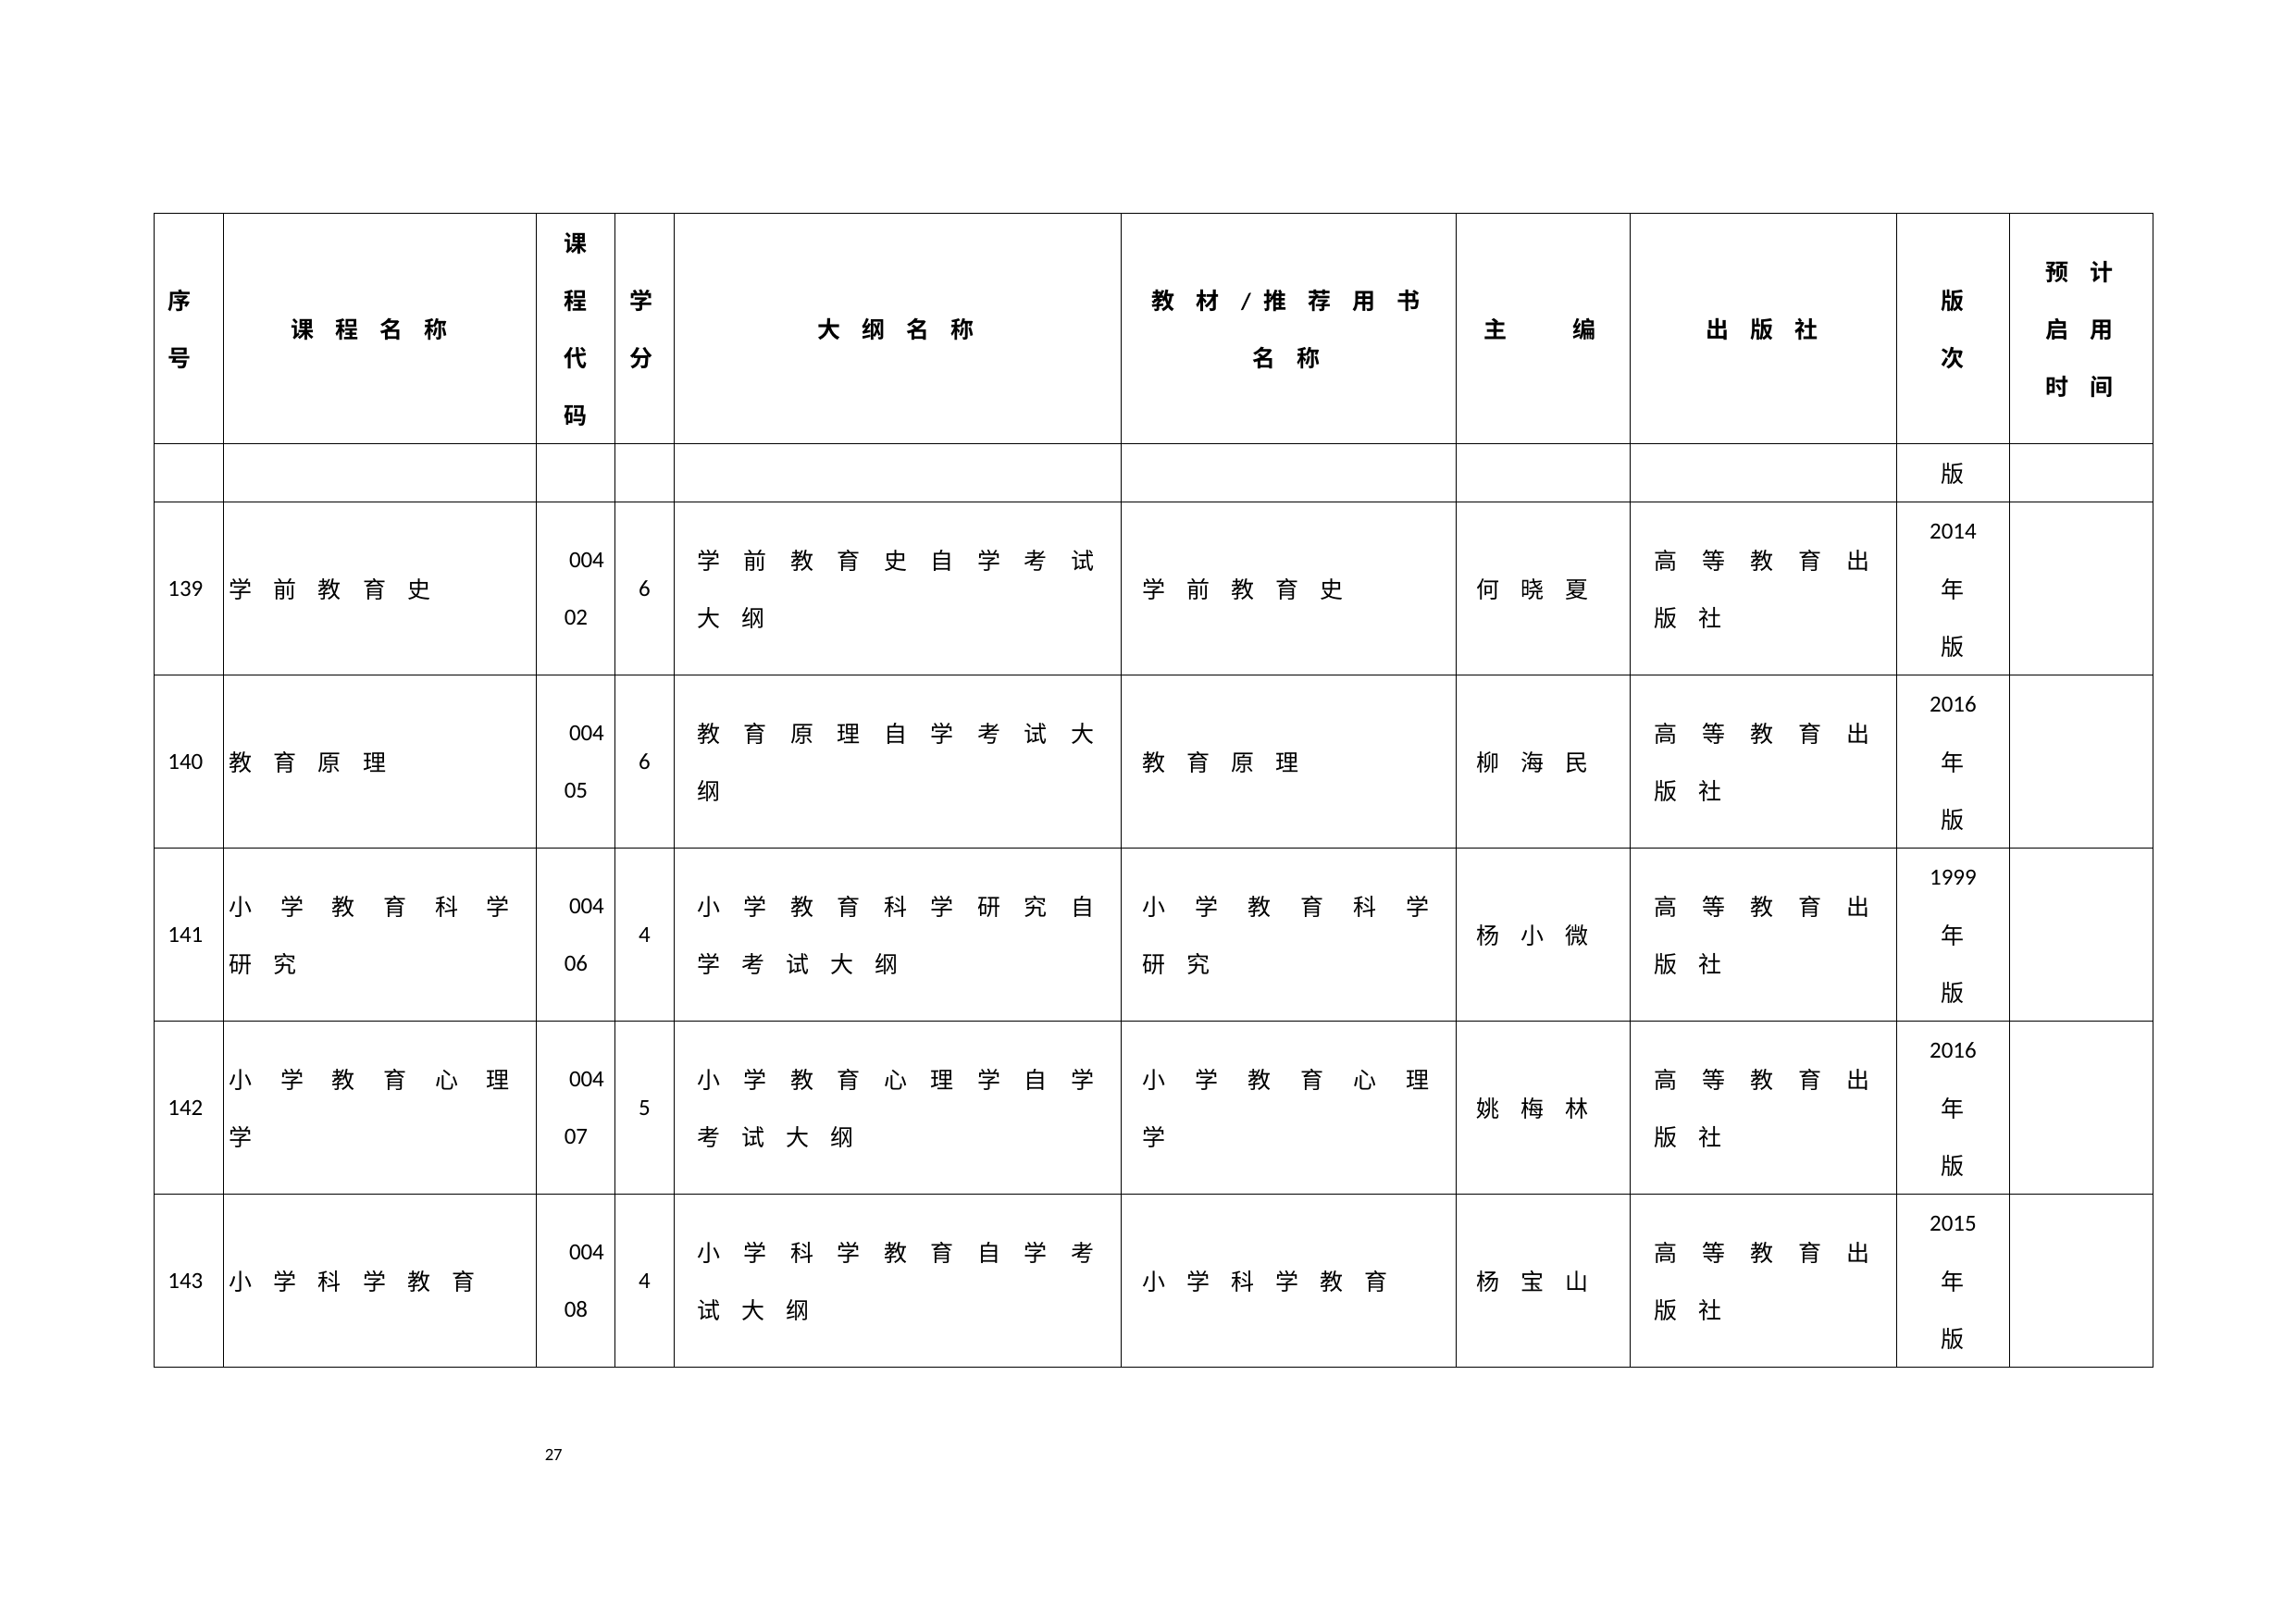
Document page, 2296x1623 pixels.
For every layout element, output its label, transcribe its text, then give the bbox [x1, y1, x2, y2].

table_header 教材/推荐用书名称 [1122, 214, 1456, 443]
table_cell 高等教育出版社 [1631, 1195, 1896, 1367]
table_cell 姚梅林 [1457, 1022, 1630, 1194]
table_cell 小学教育科学研究自学考试大纲 [675, 849, 1121, 1021]
table_cell 学前教育史 [224, 502, 536, 675]
table_cell 小学教育心理学 [1122, 1022, 1456, 1194]
table_cell 143 [155, 1195, 223, 1367]
table_cell 2016年版 [1897, 675, 2009, 848]
table_cell 教育原理 [1122, 675, 1456, 848]
table_cell 学前比较教育自学考试大纲 [675, 444, 1121, 502]
table_header 出版社 [1631, 214, 1896, 443]
table_cell 00405 [537, 675, 614, 848]
table_cell 高等教育出版社 [1631, 675, 1896, 848]
table_cell 00407 [537, 1022, 614, 1194]
table_cell 小学科学教育 [1122, 1195, 1456, 1367]
table_cell 小学教育科学研究 [224, 849, 536, 1021]
table_cell 1999年版 [1897, 849, 2009, 1021]
table_header 课程 代码 [537, 214, 614, 443]
table_cell 4 [615, 1195, 674, 1367]
table_cell 00402 [537, 502, 614, 675]
table_cell 教育原理自学考试大纲 [675, 675, 1121, 848]
table_cell 2015年版 [1897, 1195, 2009, 1367]
table_cell 00401 [537, 444, 614, 502]
table_header 预计启用时间 [2010, 214, 2153, 443]
table_cell 138 [155, 444, 223, 502]
table_cell [2010, 1195, 2153, 1367]
table_header 序号 [155, 214, 223, 443]
table_header 课程名称 [224, 214, 536, 443]
table_cell 教育原理 [224, 675, 536, 848]
table_cell 姚 伟 [1457, 444, 1630, 502]
table_cell 6 [615, 675, 674, 848]
table_cell 142 [155, 1022, 223, 1194]
table_cell 小学科学教育自学考试大纲 [675, 1195, 1121, 1367]
table_cell 00406 [537, 849, 614, 1021]
table_cell 柳海民 [1457, 675, 1630, 848]
table_cell 4 [615, 849, 674, 1021]
table_cell 00408 [537, 1195, 614, 1367]
table_cell 6 [615, 502, 674, 675]
table_cell 小学教育心理学自学考试大纲 [675, 1022, 1121, 1194]
table_cell 高等教育出版社 [1631, 444, 1896, 502]
table_cell 比较学前教育 [1122, 444, 1456, 502]
table_cell 高等教育出版社 [1631, 849, 1896, 1021]
table_cell [2010, 675, 2153, 848]
table_cell 141 [155, 849, 223, 1021]
table_cell 140 [155, 675, 223, 848]
table_cell [2010, 849, 2153, 1021]
table_cell [2010, 444, 2153, 502]
table_cell [2010, 502, 2153, 675]
table_cell 小学教育心理学 [224, 1022, 536, 1194]
table_cell 2014年版 [1897, 502, 2009, 675]
table_cell 杨小微 [1457, 849, 1630, 1021]
table_cell 杨宝山 [1457, 1195, 1630, 1367]
table_cell [2010, 1022, 2153, 1194]
table_cell 2016年版 [1897, 1022, 2009, 1194]
table_cell 学前比较教育 [224, 444, 536, 502]
table_cell 何晓夏 [1457, 502, 1630, 675]
table_cell 学前教育史自学考试大纲 [675, 502, 1121, 675]
table_cell 2015年版 [1897, 444, 2009, 502]
table_cell 高等教育出版社 [1631, 502, 1896, 675]
table_header 学分 [615, 214, 674, 443]
table_cell 学前教育史 [1122, 502, 1456, 675]
table_cell 139 [155, 502, 223, 675]
table_header 主 编 [1457, 214, 1630, 443]
table_header 大纲名称 [675, 214, 1121, 443]
table_cell 小学科学教育 [224, 1195, 536, 1367]
table_header 版次 [1897, 214, 2009, 443]
table_cell 高等教育出版社 [1631, 1022, 1896, 1194]
table_cell 小学教育科学研究 [1122, 849, 1456, 1021]
table_cell 6 [615, 444, 674, 502]
table_cell 5 [615, 1022, 674, 1194]
